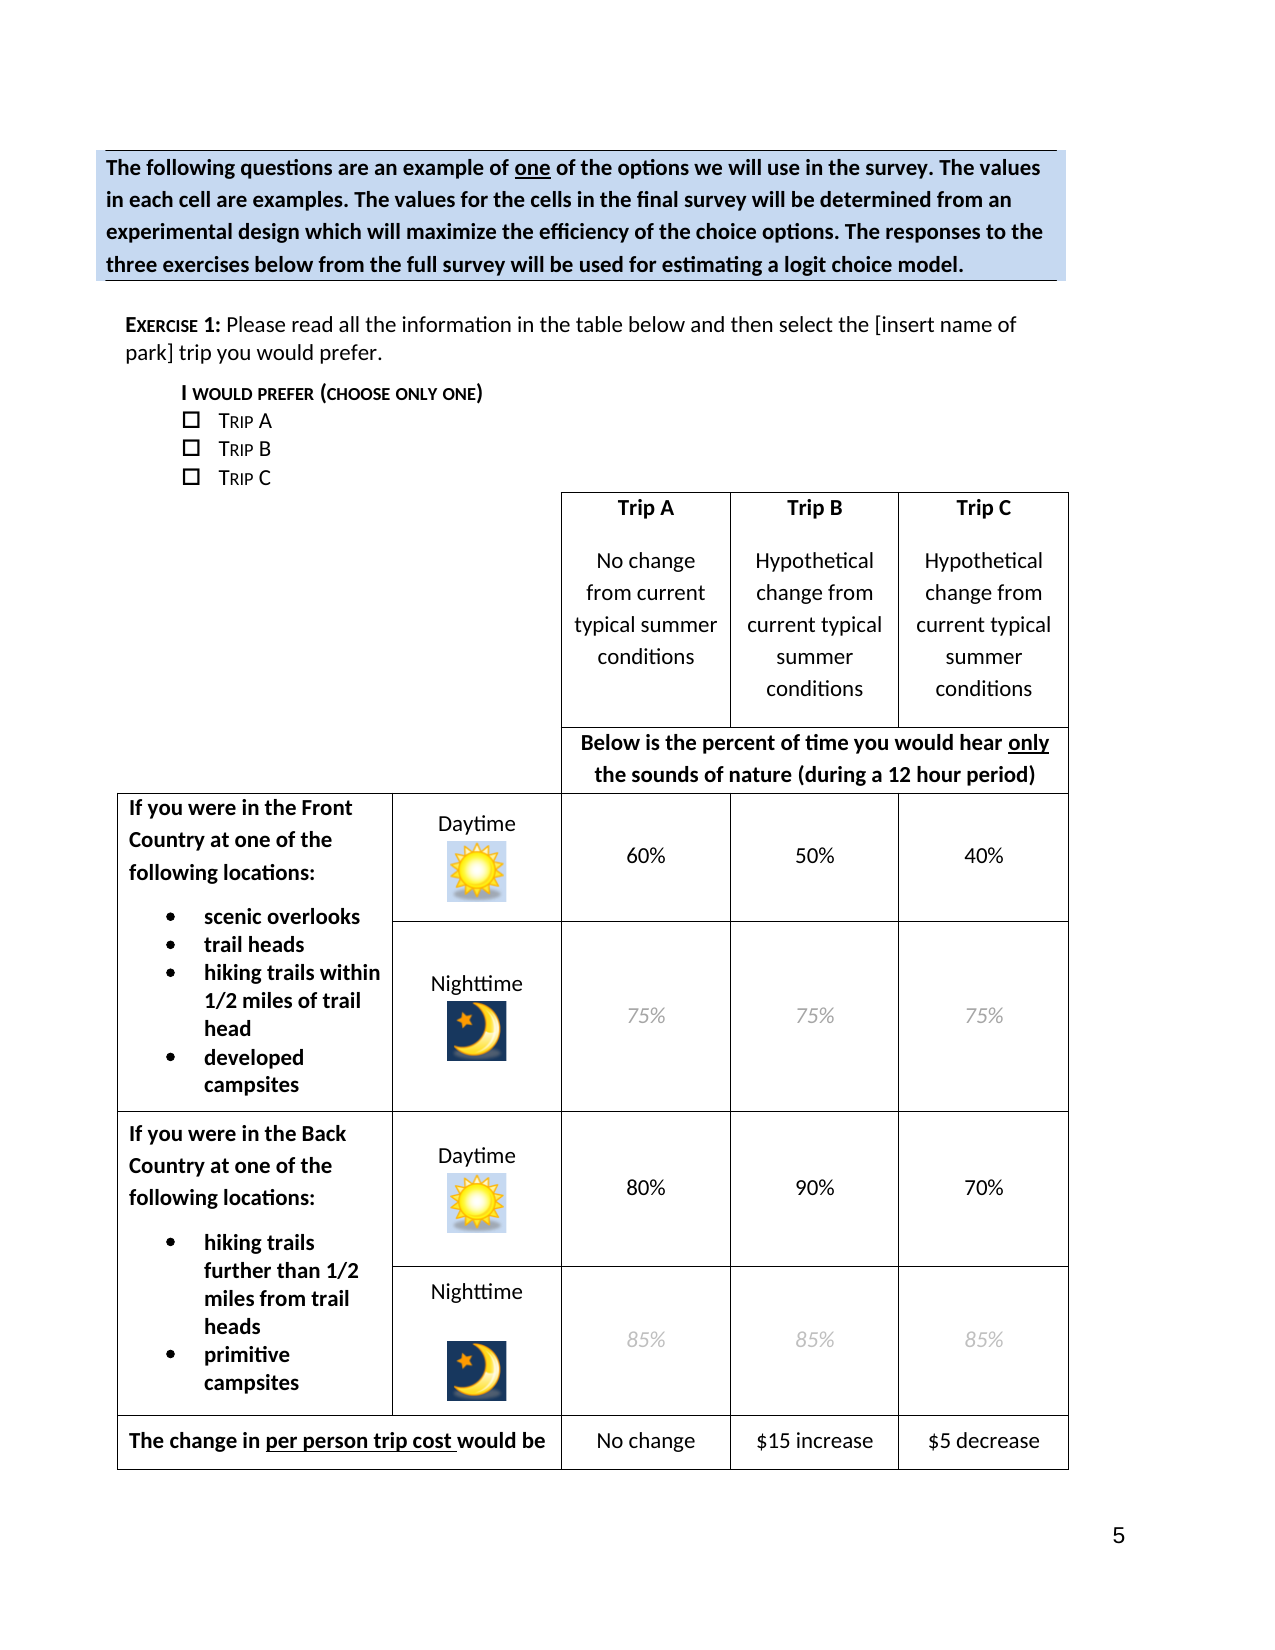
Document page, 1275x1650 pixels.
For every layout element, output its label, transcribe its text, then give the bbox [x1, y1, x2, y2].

table_header The following questions are an example of one of the options we will use in the survey. The values in each cell are examples. The values for the cells in the final survey will be determined from an experimental design which will maximize the efficiency of the choice options. The responses to the three exercises below from the full survey will be used for estimating a logit choice model. Exercise 1: Please read all the information in the table below and then select the [insert name of park] trip you would prefer. I would prefer (choose only one) Trip A Trip B Trip C [94, 150, 1069, 1500]
picture [447, 1173, 507, 1233]
picture [447, 1001, 507, 1061]
picture [447, 841, 507, 902]
picture [447, 1341, 507, 1401]
